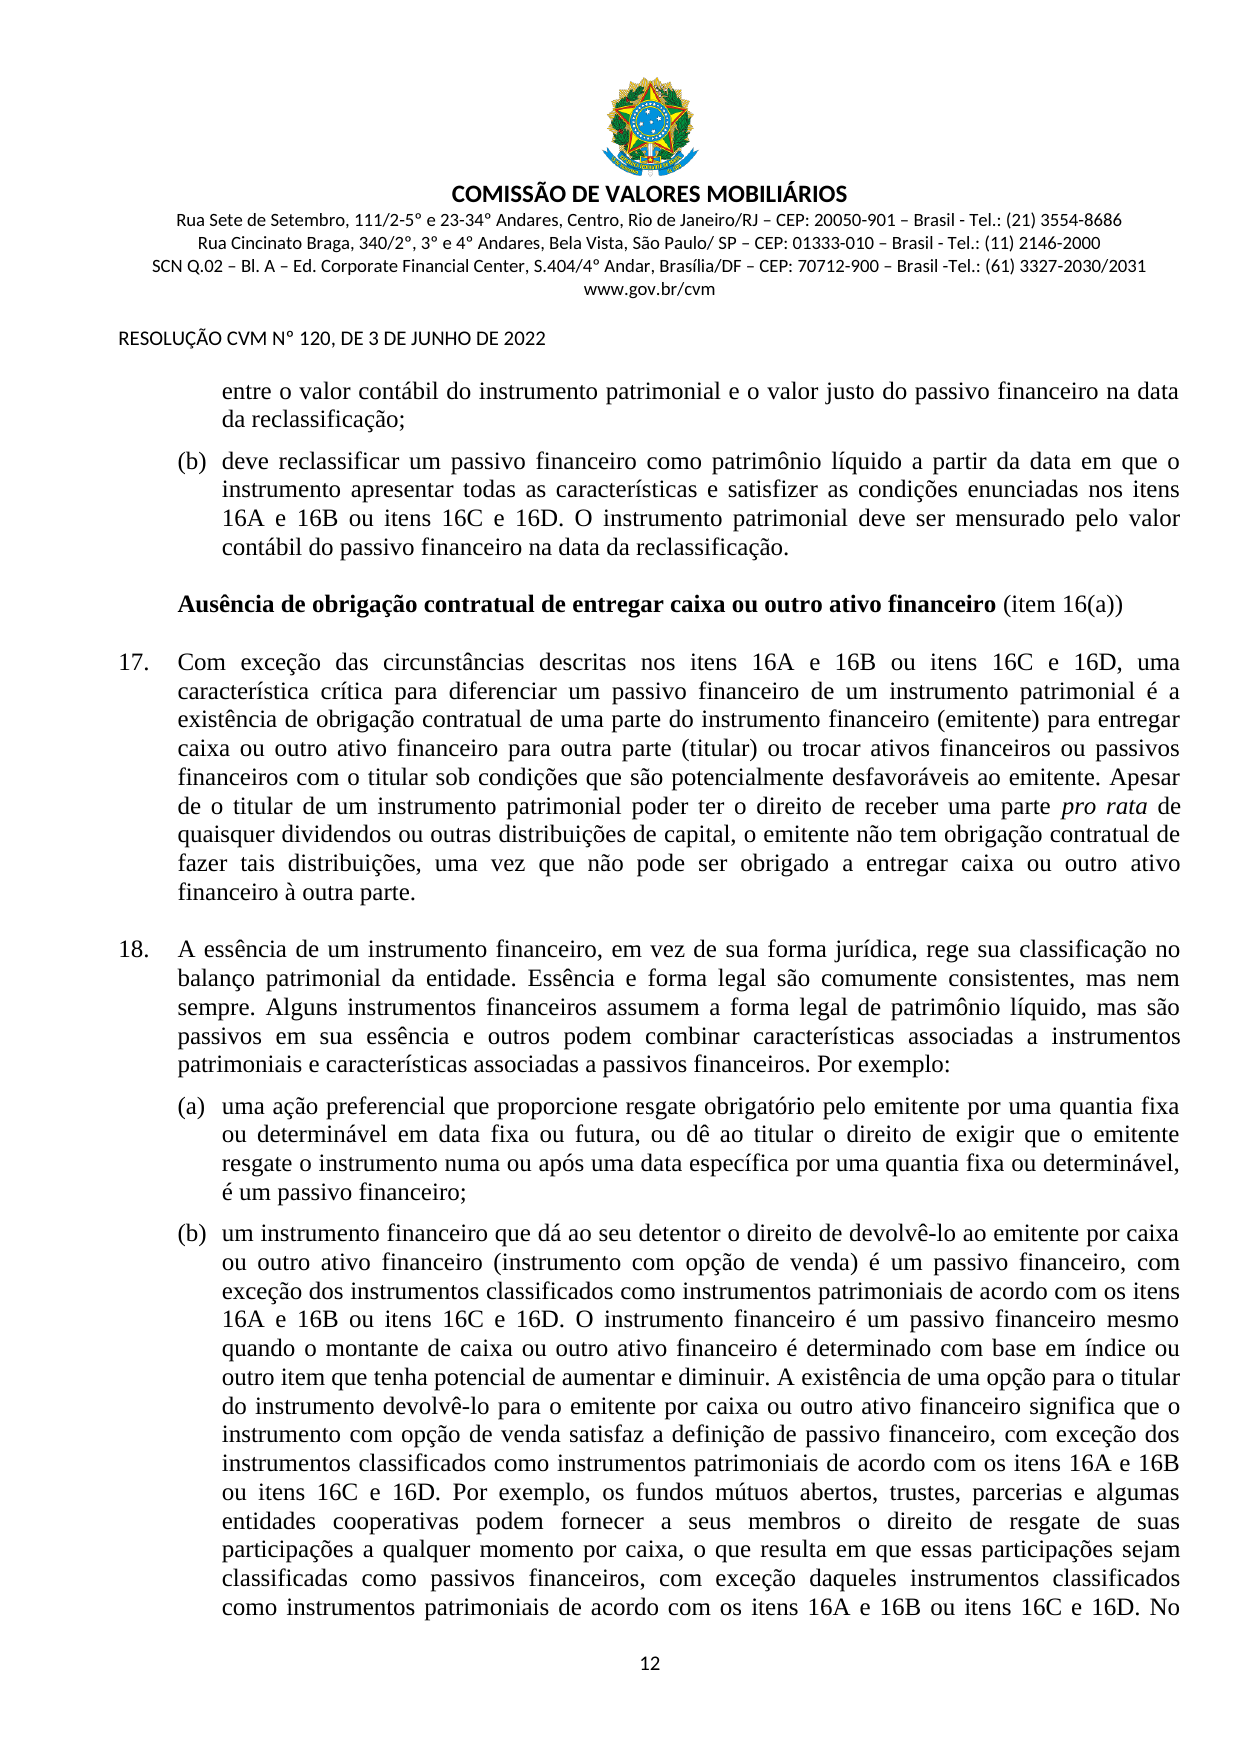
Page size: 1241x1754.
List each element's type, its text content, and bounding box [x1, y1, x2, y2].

text 18. A essência de um instrumento financeiro, em vez de sua forma jurídica, rege sua classificação no balanço patrimonial da entidade. Essência e forma legal são comumente consistentes, mas nem sempre. Alguns instrumentos financeiros assumem a forma legal de patrimônio líquido, mas são passivos em sua essência e outros podem combinar características associadas a instrumentos patrimoniais e características associadas a passivos financeiros. Por exemplo: [118, 934, 1181, 1078]
text Ausência de obrigação contratual de entregar caixa ou outro ativo financeiro (item 16(a)) [177, 589, 1181, 618]
text 17. Com exceção das circunstâncias descritas nos itens 16A e 16B ou itens 16C e 16D, uma característica crítica para diferenciar um passivo financeiro de um instrumento patrimonial é a existência de obrigação contratual de uma parte do instrumento financeiro (emitente) para entregar caixa ou outro ativo financeiro para outra parte (titular) ou trocar ativos financeiros ou passivos financeiros com o titular sob condições que são potencialmente desfavoráveis ao emitente. Apesar de o titular de um instrumento patrimonial poder ter o direito de receber uma parte pro rata de quaisquer dividendos ou outras distribuições de capital, o emitente não tem obrigação contratual de fazer tais distribuições, uma vez que não pode ser obrigado a entregar caixa ou outro ativo financeiro à outra parte. [118, 647, 1181, 906]
picture [598, 75, 702, 179]
list deve reclassificar um passivo financeiro como patrimônio líquido a partir da data em que o instrumento apresentar todas as características e satisfizer as condições enunciadas nos itens 16A e 16B ou itens 16C e 16D. O instrumento patrimonial deve ser mensurado pelo valor contábil do passivo financeiro na data da reclassificação. [177, 446, 1181, 561]
list uma ação preferencial que proporcione resgate obrigatório pelo emitente por uma quantia fixa ou determinável em data fixa ou futura, ou dê ao titular o direito de exigir que o emitente resgate o instrumento numa ou após uma data específica por uma quantia fixa ou determinável, é um passivo financeiro; [177, 1091, 1181, 1206]
